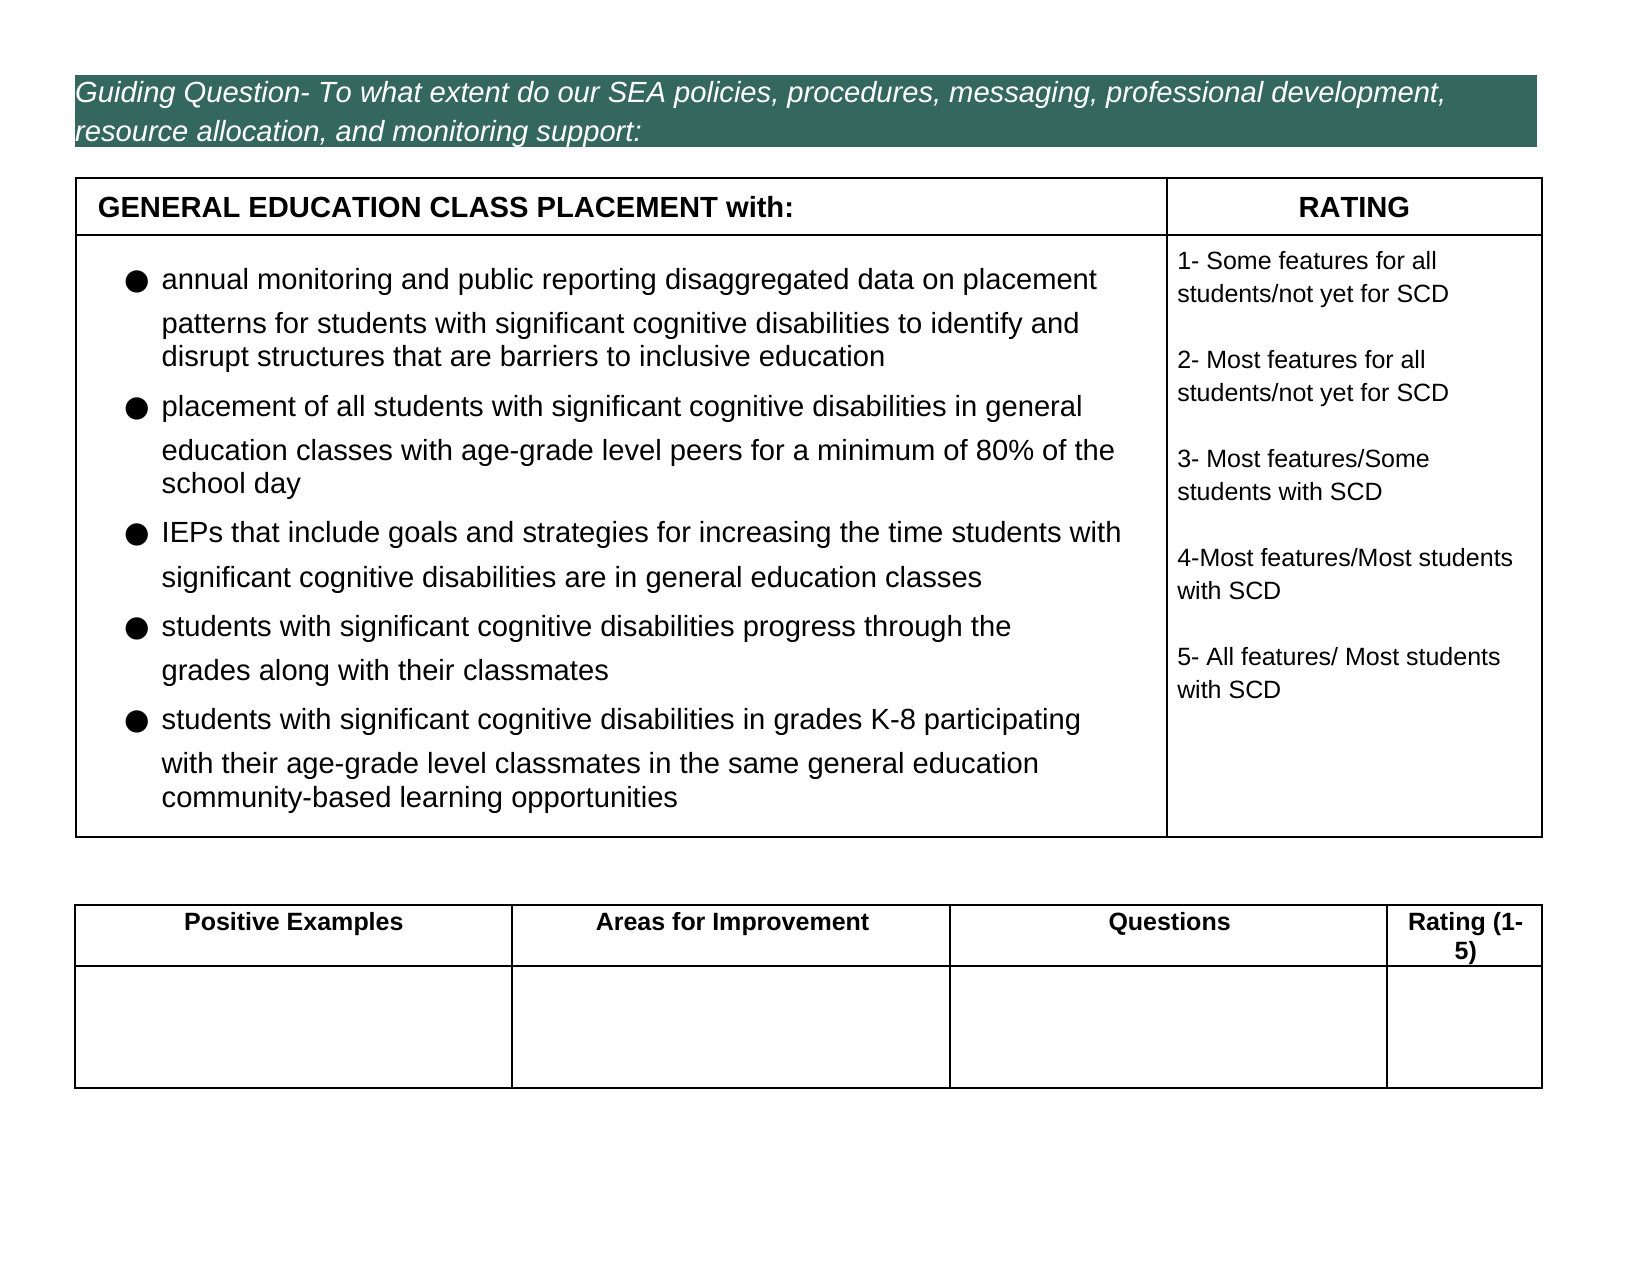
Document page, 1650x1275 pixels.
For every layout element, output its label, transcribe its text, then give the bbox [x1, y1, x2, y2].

table_cell [513, 967, 949, 1087]
table_header Positive Examples [76, 906, 511, 964]
table_header Questions [951, 906, 1386, 964]
table_cell [951, 967, 1386, 1087]
table_header Areas for Improvement [513, 906, 949, 964]
table_header RATING [1168, 179, 1541, 233]
table_cell 1- Some features for all students/not yet for SCD 2- Most features for all students/not yet for SCD 3- Most features/Some students with SCD 4-Most features/Most students with SCD 5- All features/ Most students with SCD [1168, 236, 1541, 836]
table_cell annual monitoring and public reporting disaggregated data on placement patterns for students with significant cognitive disabilities to identify and disrupt structures that are barriers to inclusive education placement of all students with significant cognitive disabilities in general education classes with age-grade level peers for a minimum of 80% of the school day IEPs that include goals and strategies for increasing the time students with significant cognitive disabilities are in general education classes students with significant cognitive disabilities progress through the grades along with their classmates students with significant cognitive disabilities in grades K-8 participating with their age-grade level classmates in the same general education community-based learning opportunities [77, 236, 1166, 836]
subtitle Guiding Question- To what extent do our SEA policies, procedures, messaging, professional development, resource allocation, and monitoring support: [75, 75, 1537, 147]
table_cell [76, 967, 511, 1087]
table_header Rating (1-5) [1388, 906, 1541, 964]
table_cell [1388, 967, 1541, 1087]
table_header GENERAL EDUCATION CLASS PLACEMENT with: [77, 179, 1166, 233]
